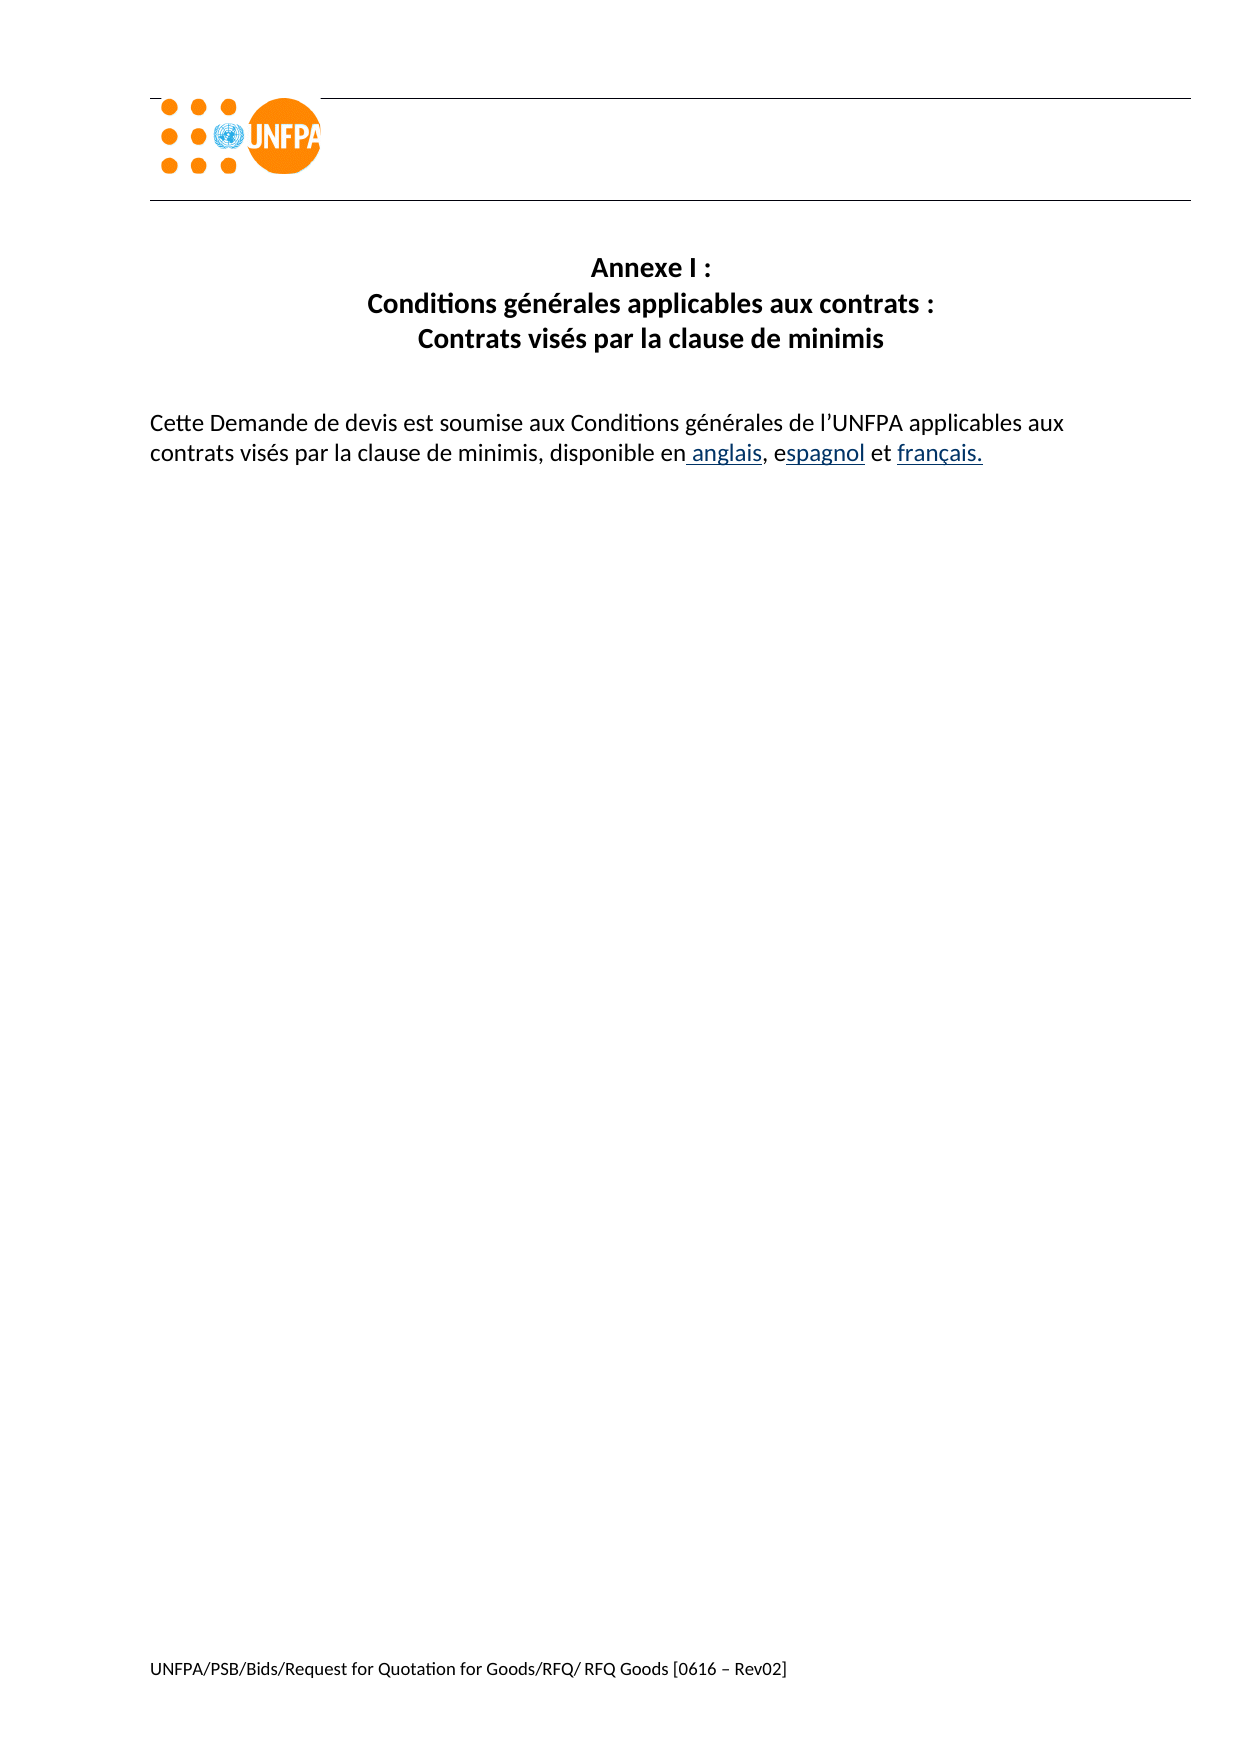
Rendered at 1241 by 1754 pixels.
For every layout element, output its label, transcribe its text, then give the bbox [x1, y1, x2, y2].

text Conditions générales applicables aux contrats : [150, 285, 1152, 321]
text Cette Demande de devis est soumise aux Conditions générales de l’UNFPA applicables aux contrats visés par la clause de minimis, disponible en anglais, espagnol et français. [150, 407, 1152, 468]
picture [161, 98, 321, 174]
text Annexe I : [150, 249, 1152, 285]
text Contrats visés par la clause de minimis [150, 321, 1152, 356]
